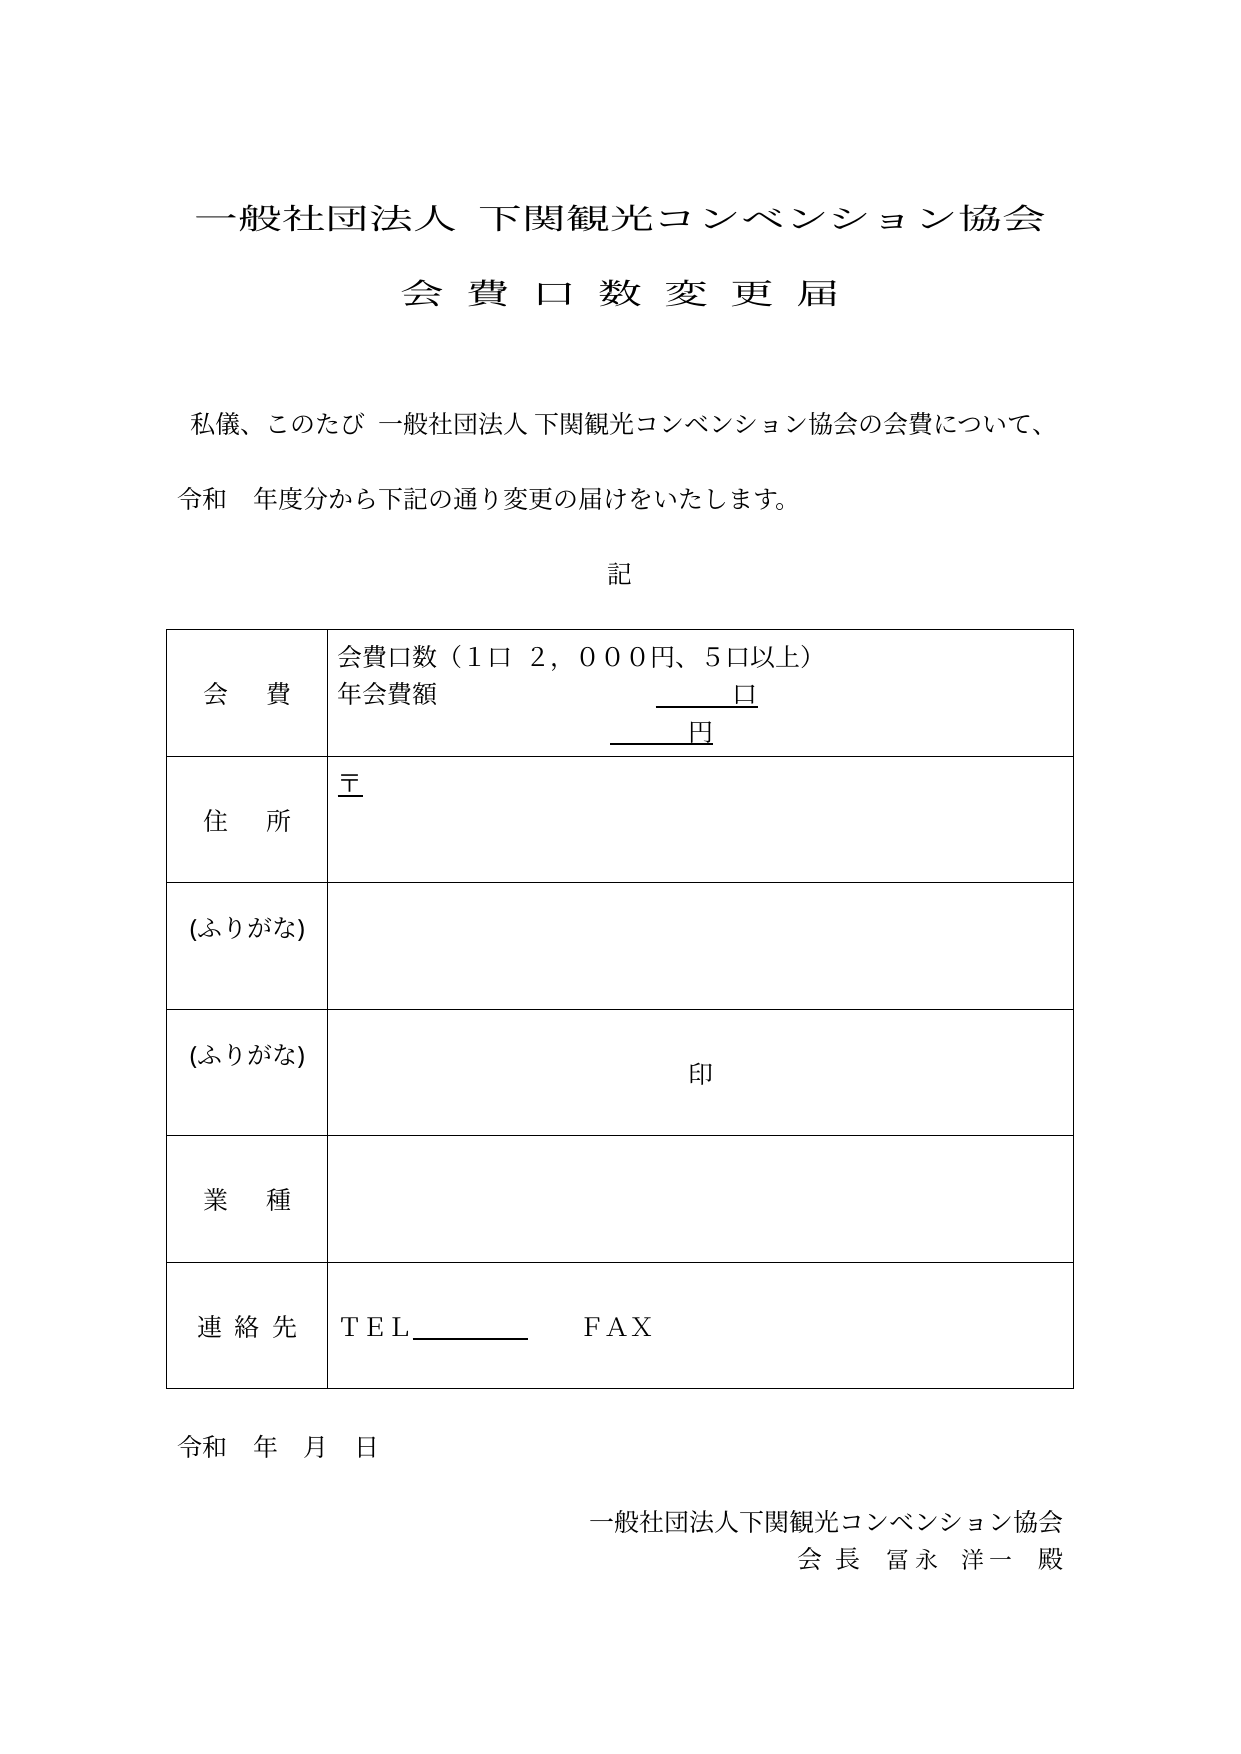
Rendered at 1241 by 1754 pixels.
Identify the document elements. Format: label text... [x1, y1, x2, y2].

text 私儀、このたび 一般社団法人 下関観光コンベンション協会の会費について、 [177, 404, 1063, 442]
table_header 会費口数（１口 ２，０００円、５口以上） 年会費額 口 円 [328, 630, 1073, 756]
text 会 長 冨 永 洋 一 殿 [177, 1539, 1063, 1577]
text 一般社団法人 下関観光コンベンション協会 [177, 179, 1063, 254]
table_cell 印 [328, 1010, 1073, 1135]
table_cell (ふりがな) [167, 1010, 327, 1135]
table_cell 連 絡 先 [167, 1263, 327, 1388]
table_cell [328, 1136, 1073, 1262]
table_cell ＴＥＬ ＦＡＸ [328, 1263, 1073, 1388]
table_cell 〒 [328, 757, 1073, 882]
text 令和 年度分から下記の通り変更の届けをいたします。 [177, 479, 1063, 517]
subtitle 記 [177, 554, 1063, 592]
table_header 会 費 [167, 630, 327, 756]
text 令和 年 月 日 [177, 1427, 1063, 1464]
table_cell [328, 883, 1073, 1009]
text 会 費 口 数 変 更 届 [177, 254, 1063, 329]
text 一般社団法人下関観光コンベンション協会 [177, 1502, 1063, 1539]
table_cell (ふりがな) [167, 883, 327, 1009]
table_cell 業 種 [167, 1136, 327, 1262]
table_cell 住 所 [167, 757, 327, 882]
